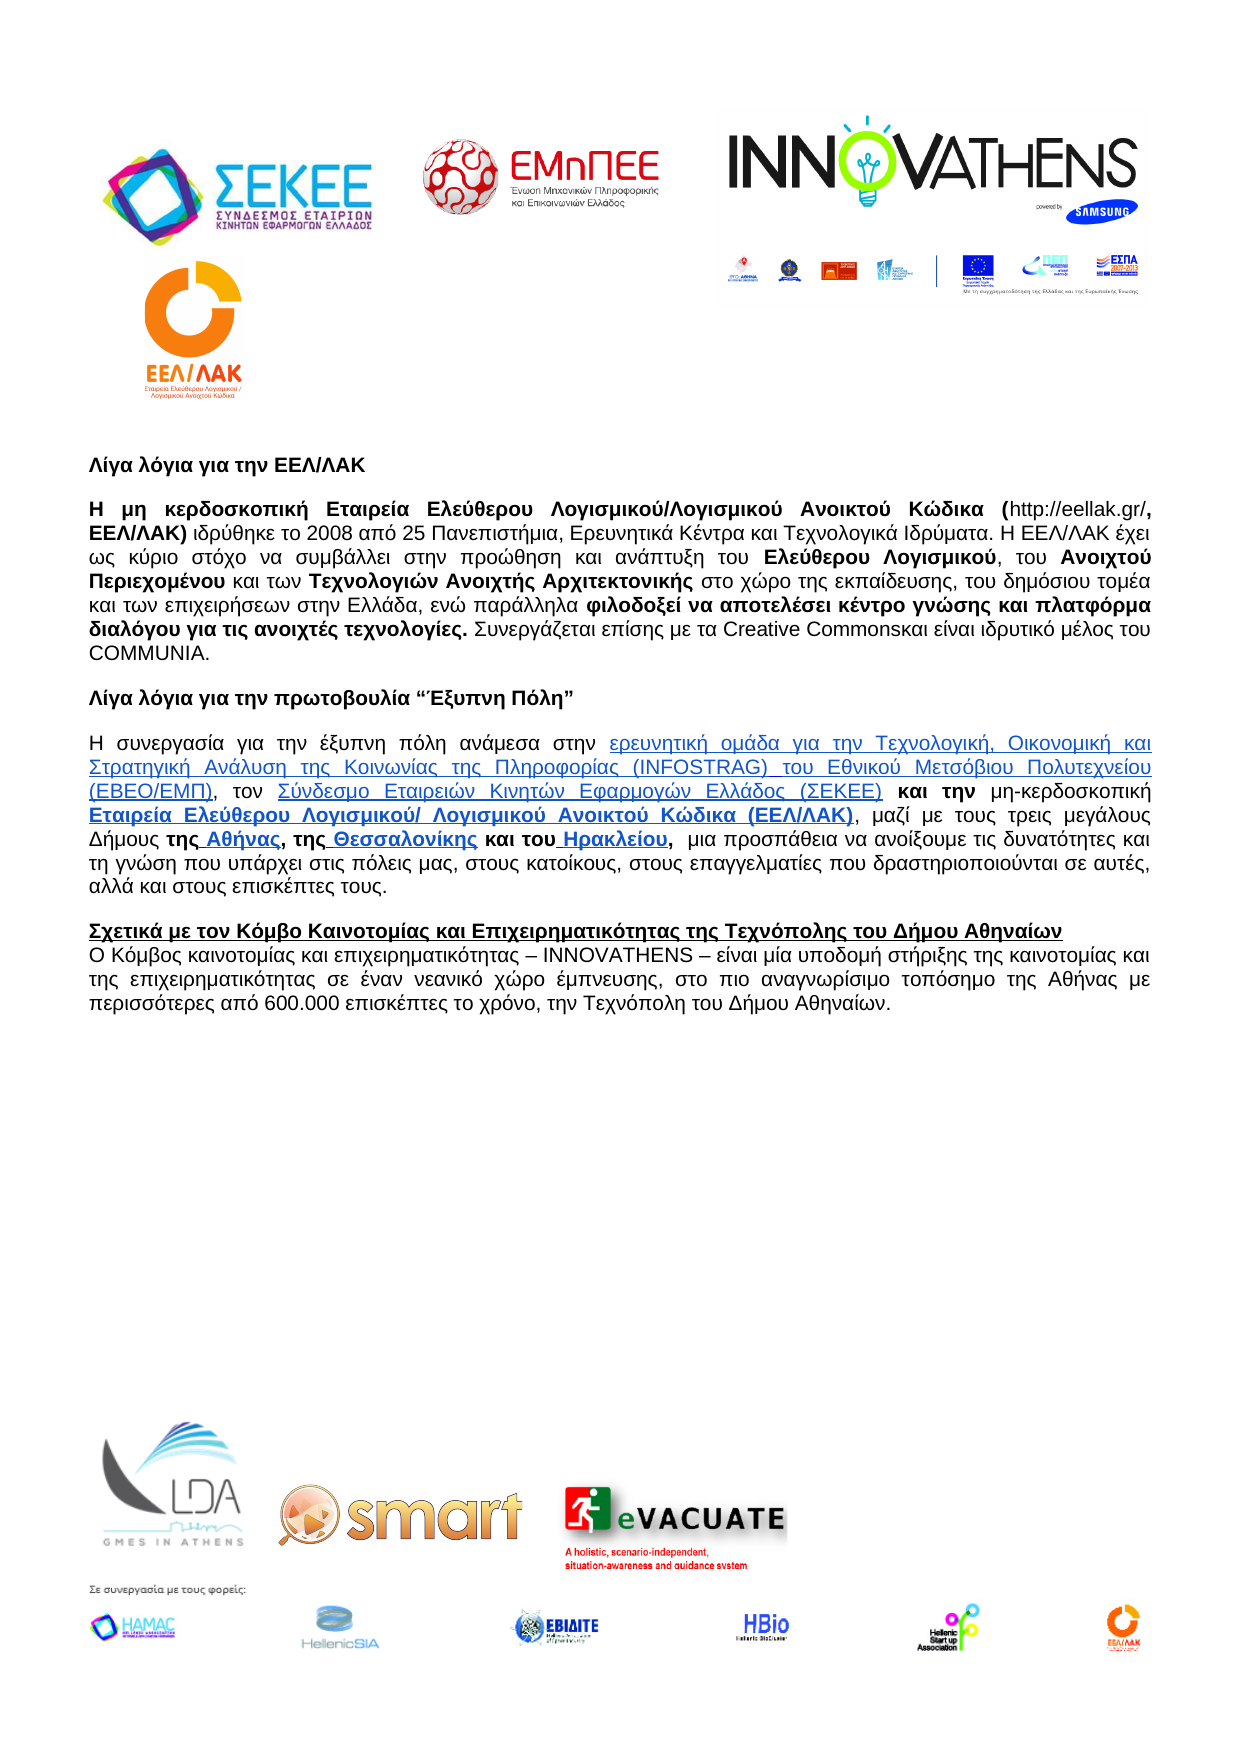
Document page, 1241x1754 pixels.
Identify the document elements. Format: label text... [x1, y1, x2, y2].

text Λίγα λόγια για την ΕΕΛ/ΛΑΚ [89, 452, 1152, 476]
picture [144, 255, 247, 399]
picture [266, 1475, 523, 1546]
text Σχετικά με τον Κόμβο Καινοτομίας και Επιχειρηματικότητας της Τεχνόπολης του Δήμου Αθηναίων [89, 919, 1152, 943]
text Λίγα λόγια για την πρωτοβουλία “Έξυπνη Πόλη” [89, 686, 1152, 710]
picture [716, 107, 1149, 308]
text Η συνεργασία για την έξυπνη πόλη ανάμεσα στην ερευνητική ομάδα για την Τεχνολογική, Οικονομική και Στρατηγική Ανάλυση της Κοινωνίας της Πληροφορίας (INFOSTRAG) του Εθνικού Μετσόβιου Πολυτεχνείου (ΕΒΕΟ/ΕΜΠ), τον Σύνδεσμο Εταιρειών Κινητών Εφαρμογών Ελλάδος (ΣΕΚΕΕ) και την μη-κερδοσκοπική Εταιρεία Ελεύθερου Λογισμικού/ Λογισμικού Ανοικτού Κώδικα (ΕΕΛ/ΛΑΚ), μαζί με τους τρεις μεγάλους Δήμους της Αθήνας, της Θεσσαλονίκης και του Ηρακλείου, μια προσπάθεια να ανοίξουμε τις δυνατότητες και τη γνώση που υπάρχει στις πόλεις μας, στους κατοίκους, στους επαγγελματίες που δραστηριοποιούνται σε αυτές, αλλά και στους επισκέπτες τους. [89, 777, 1152, 898]
text H μη κερδοσκοπική Εταιρεία Ελεύθερου Λογισμικού/Λογισμικού Ανοικτού Κώδικα (http://eellak.gr/, ΕΕΛ/ΛΑΚ) ιδρύθηκε το 2008 από 25 Πανεπιστήμια, Ερευνητικά Κέντρα και Τεχνολογικά Ιδρύματα. Η ΕΕΛ/ΛΑΚ έχει ως κύριο στόχο να συμβάλλει στην προώθηση και ανάπτυξη του Ελεύθερου Λογισμικού, του Ανοιχτού Περιεχομένου και των Τεχνολογιών Ανοιχτής Αρχιτεκτονικής στο χώρο της εκπαίδευσης, του δημόσιου τομέα και των επιχειρήσεων στην Ελλάδα, ενώ παράλληλα φιλοδοξεί να αποτελέσει κέντρο γνώσης και πλατφόρμα διαλόγου για τις ανοιχτές τεχνολογίες. Συνεργάζεται επίσης με τα Creative Commonsκαι είναι ιδρυτικό μέλος του COMMUNIA. [89, 497, 1152, 665]
picture [88, 1572, 1145, 1651]
picture [527, 1478, 788, 1569]
picture [422, 139, 659, 215]
text Η συνεργασία για την έξυπνη πόλη ανάμεσα στην ερευνητική ομάδα για την Τεχνολογική, Οικονομική και Στρατηγική Ανάλυση της Κοινωνίας της Πληροφορίας (INFOSTRAG) του Εθνικού Μετσόβιου Πολυτεχνείου (ΕΒΕΟ/ΕΜΠ), τον Σύνδεσμο Εταιρειών Κινητών Εφαρμογών Ελλάδος (ΣΕΚΕΕ) και την μη-κερδοσκοπική Εταιρεία Ελεύθερου Λογισμικού/ Λογισμικού Ανοικτού Κώδικα (ΕΕΛ/ΛΑΚ), μαζί με τους τρεις μεγάλους Δήμους της Αθήνας, της Θεσσαλονίκης και του Ηρακλείου, μια προσπάθεια να ανοίξουμε τις δυνατότητες και τη γνώση που υπάρχει στις πόλεις μας, στους κατοίκους, στους επαγγελματίες που δραστηριοποιούνται σε αυτές, αλλά και στους επισκέπτες τους. [89, 731, 1152, 776]
picture [100, 139, 377, 250]
text Ο Κόμβος καινοτομίας και επιχειρηματικότητας – INNOVATHENS – είναι μία υποδομή στήριξης της καινοτομίας και της επιχειρηματικότητας σε έναν νεανικό χώρο έμπνευσης, στο πιο αναγνωρίσιμο τοπόσημο της Αθήνας με περισσότερες από 600.000 επισκέπτες το χρόνο, την Τεχνόπολη του Δήμου Αθηναίων. [89, 943, 1152, 1015]
picture [88, 1399, 259, 1569]
